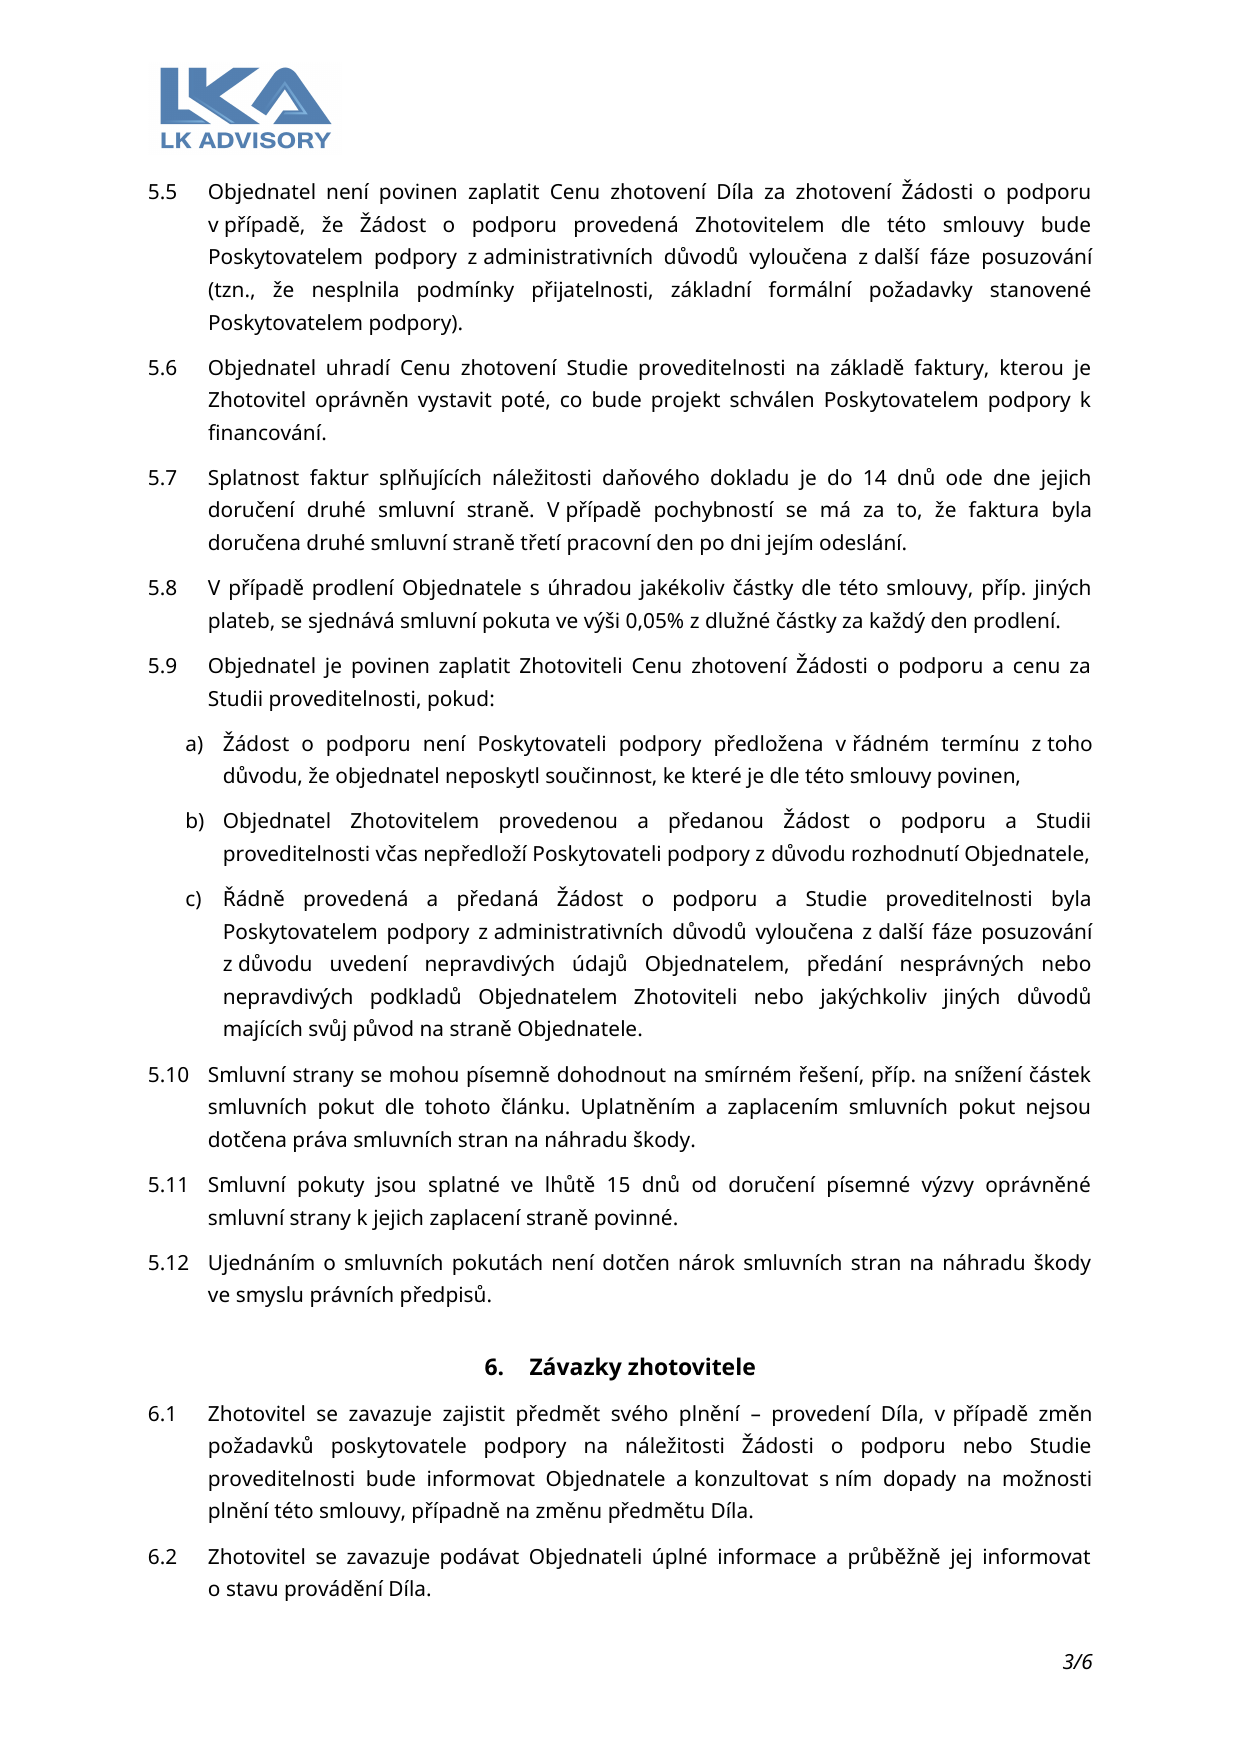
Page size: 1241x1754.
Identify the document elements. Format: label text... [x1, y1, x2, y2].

subtitle V případě prodlení Objednatele s úhradou jakékoliv částky dle této smlouvy, příp. jiných plateb, se sjednává smluvní pokuta ve výši 0,05% z dlužné částky za každý den prodlení. [148, 573, 1092, 634]
subtitle Smluvní strany se mohou písemně dohodnout na smírném řešení, příp. na snížení částek smluvních pokut dle tohoto článku. Uplatněním a zaplacením smluvních pokut nejsou dotčena práva smluvních stran na náhradu škody. [148, 1060, 1092, 1153]
subtitle Objednatel Zhotovitelem provedenou a předanou Žádost o podporu a Studii proveditelnosti včas nepředloží Poskytovateli podpory z důvodu rozhodnutí Objednatele, [185, 806, 1092, 867]
subtitle Smluvní pokuty jsou splatné ve lhůtě 15 dnů od doručení písemné výzvy oprávněné smluvní strany k jejich zaplacení straně povinné. [148, 1170, 1092, 1231]
subtitle Splatnost faktur splňujících náležitosti daňového dokladu je do 14 dnů ode dne jejich doručení druhé smluvní straně. V případě pochybností se má za to, že faktura byla doručena druhé smluvní straně třetí pracovní den po dni jejím odeslání. [148, 463, 1092, 557]
subtitle Závazky zhotovitele [148, 1350, 1092, 1382]
subtitle Řádně provedená a předaná Žádost o podporu a Studie proveditelnosti byla Poskytovatelem podpory z administrativních důvodů vyloučena z další fáze posuzování z důvodu uvedení nepravdivých údajů Objednatelem, předání nesprávných nebo nepravdivých podkladů Objednatelem Zhotoviteli nebo jakýchkoliv jiných důvodů majících svůj původ na straně Objednatele. [185, 884, 1092, 1043]
subtitle Objednatel je povinen zaplatit Zhotoviteli Cenu zhotovení Žádosti o podporu a cenu za Studii proveditelnosti, pokud: [148, 651, 1092, 712]
picture [147, 62, 342, 155]
subtitle Zhotovitel se zavazuje zajistit předmět svého plnění – provedení Díla, v případě změn požadavků poskytovatele podpory na náležitosti Žádosti o podporu nebo Studie proveditelnosti bude informovat Objednatele a konzultovat s ním dopady na možnosti plnění této smlouvy, případně na změnu předmětu Díla. [148, 1399, 1092, 1525]
list Objednatel uhradí Cenu zhotovení Studie proveditelnosti na základě faktury, kterou je Zhotovitel oprávněn vystavit poté, co bude projekt schválen Poskytovatelem podpory k financování. [148, 353, 1092, 446]
subtitle Žádost o podporu není Poskytovateli podpory předložena v řádném termínu z toho důvodu, že objednatel neposkytl součinnost, ke které je dle této smlouvy povinen, [185, 729, 1092, 790]
list Objednatel není povinen zaplatit Cenu zhotovení Díla za zhotovení Žádosti o podporu v případě, že Žádost o podporu provedená Zhotovitelem dle této smlouvy bude Poskytovatelem podpory z administrativních důvodů vyloučena z další fáze posuzování (tzn., že nesplnila podmínky přijatelnosti, základní formální požadavky stanovené Poskytovatelem podpory). [148, 177, 1092, 336]
subtitle Zhotovitel se zavazuje podávat Objednateli úplné informace a průběžně jej informovat o stavu provádění Díla. [148, 1542, 1092, 1603]
subtitle Ujednáním o smluvních pokutách není dotčen nárok smluvních stran na náhradu škody ve smyslu právních předpisů. [148, 1248, 1092, 1309]
